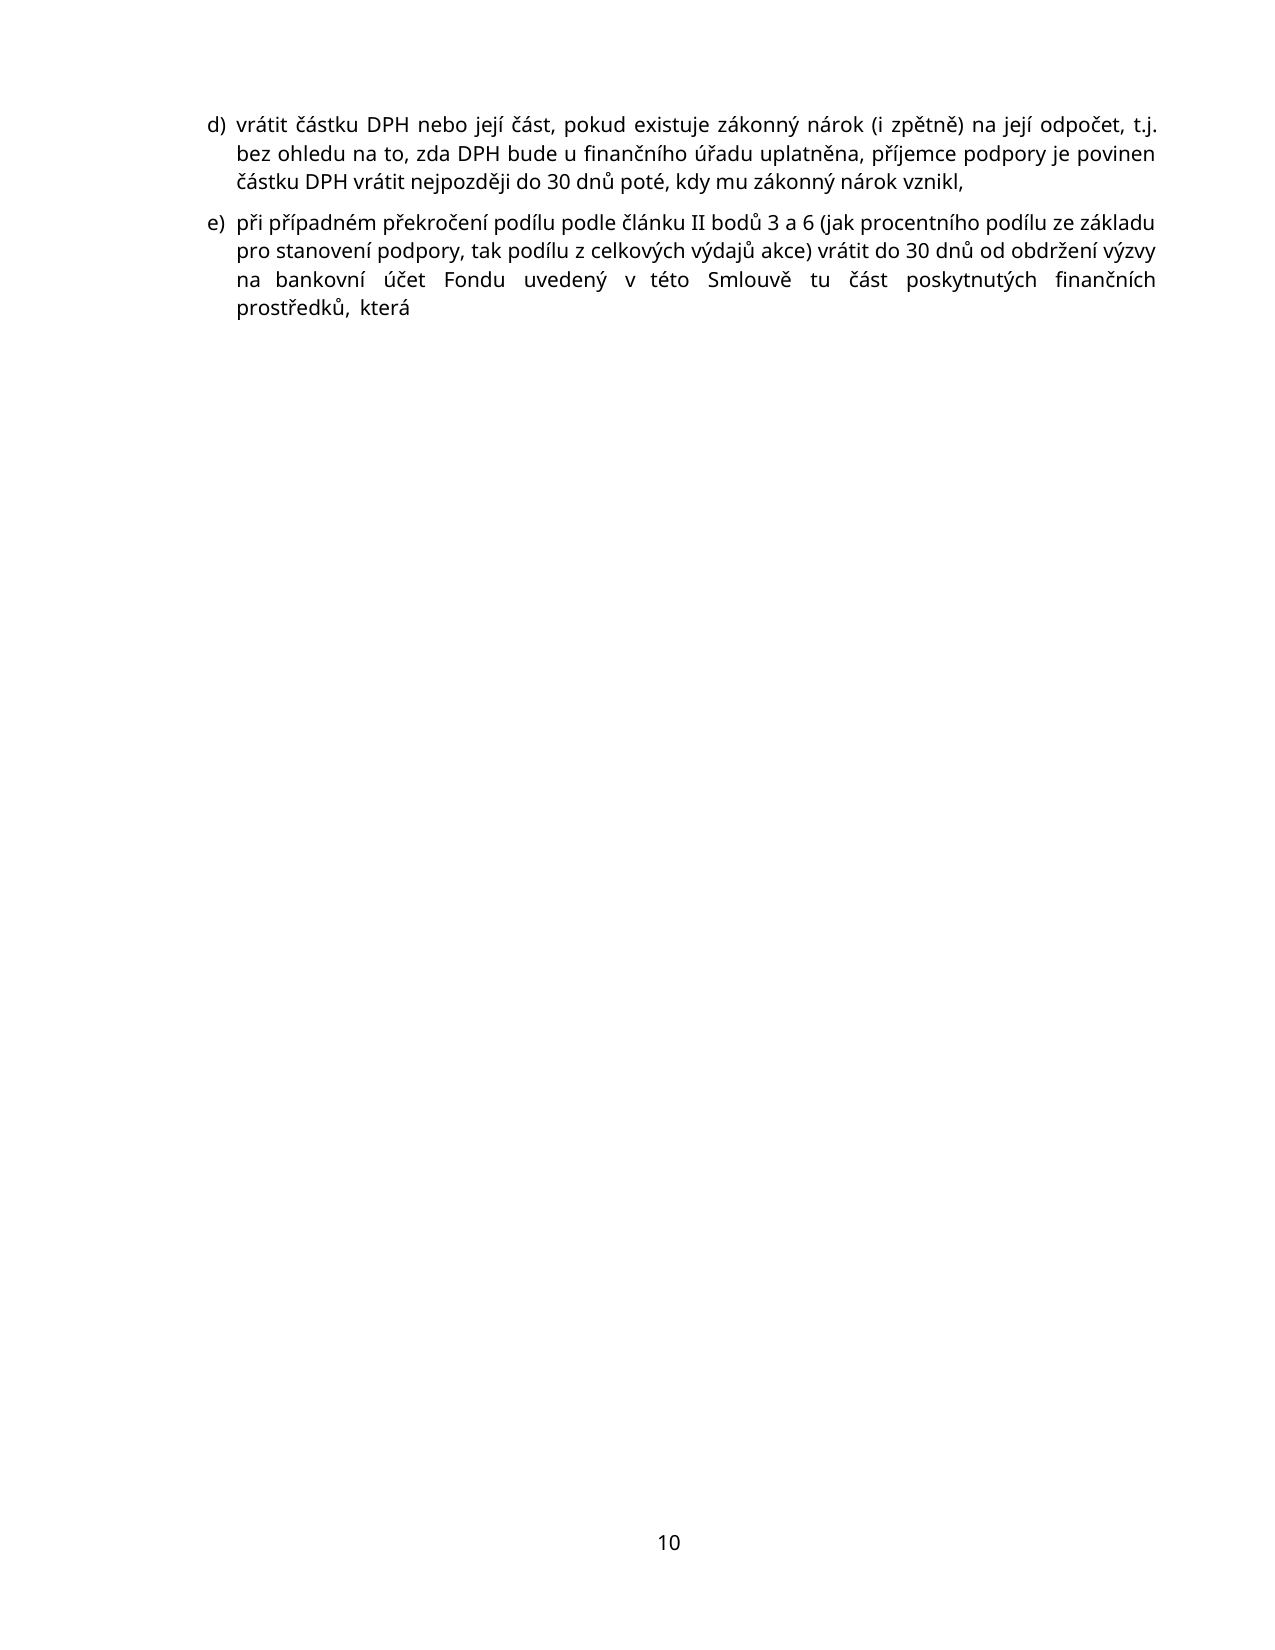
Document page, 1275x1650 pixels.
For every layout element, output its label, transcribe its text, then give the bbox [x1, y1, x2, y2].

list vrátit částku DPH nebo její část, pokud existuje zákonný nárok (i zpětně) na její odpočet, t.j. bez ohledu na to, zda DPH bude u finančního úřadu uplatněna, příjemce podpory je povinen částku DPH vrátit nejpozději do 30 dnů poté, kdy mu zákonný nárok vznikl, [207, 110, 1157, 196]
list při případném překročení podílu podle článku II bodů 3 a 6 (jak procentního podílu ze základu pro stanovení podpory, tak podílu z celkových výdajů akce) vrátit do 30 dnů od obdržení výzvy na bankovní účet Fondu uvedený v této Smlouvě tu část poskytnutých finančních prostředků, která [207, 208, 1157, 322]
